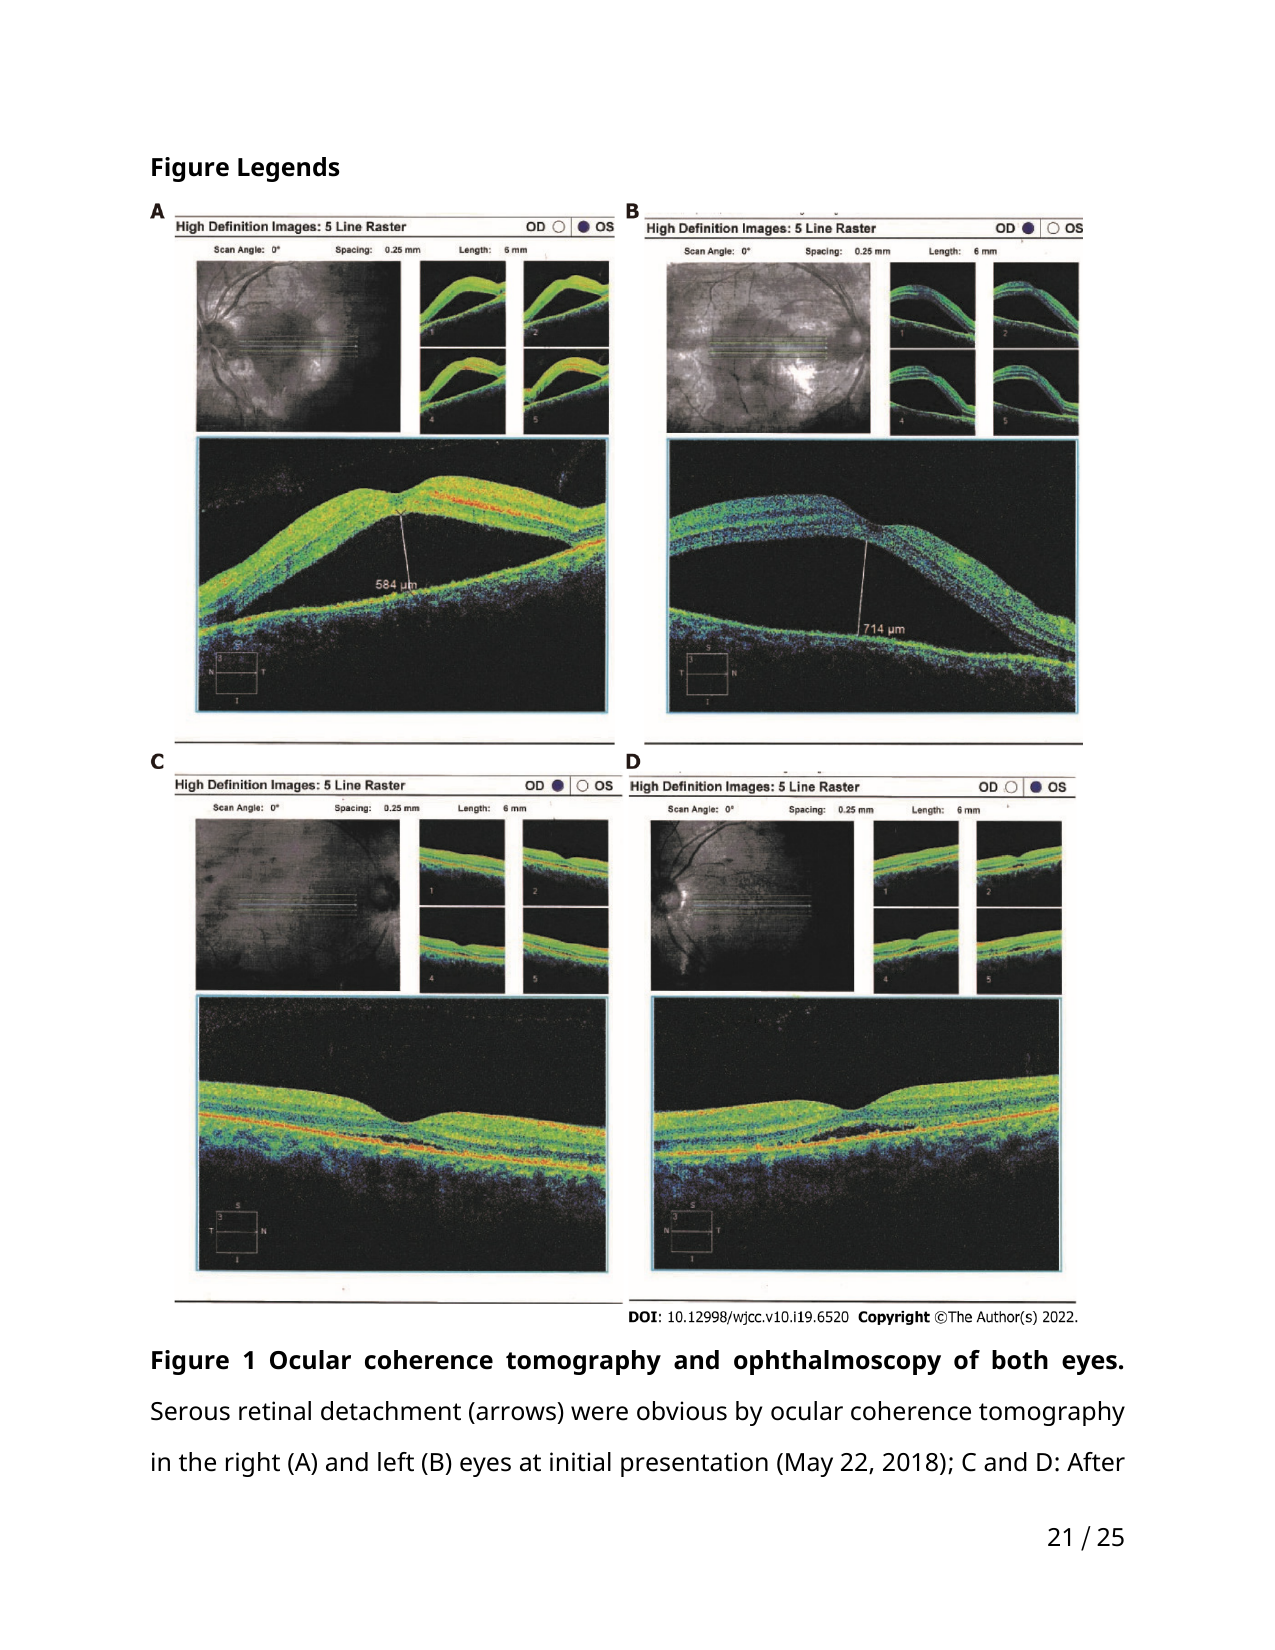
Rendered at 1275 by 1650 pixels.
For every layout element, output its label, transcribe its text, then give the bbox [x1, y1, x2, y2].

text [150, 1343, 1125, 1479]
text Figure Legends [150, 150, 1125, 184]
picture [150, 201, 1083, 1329]
